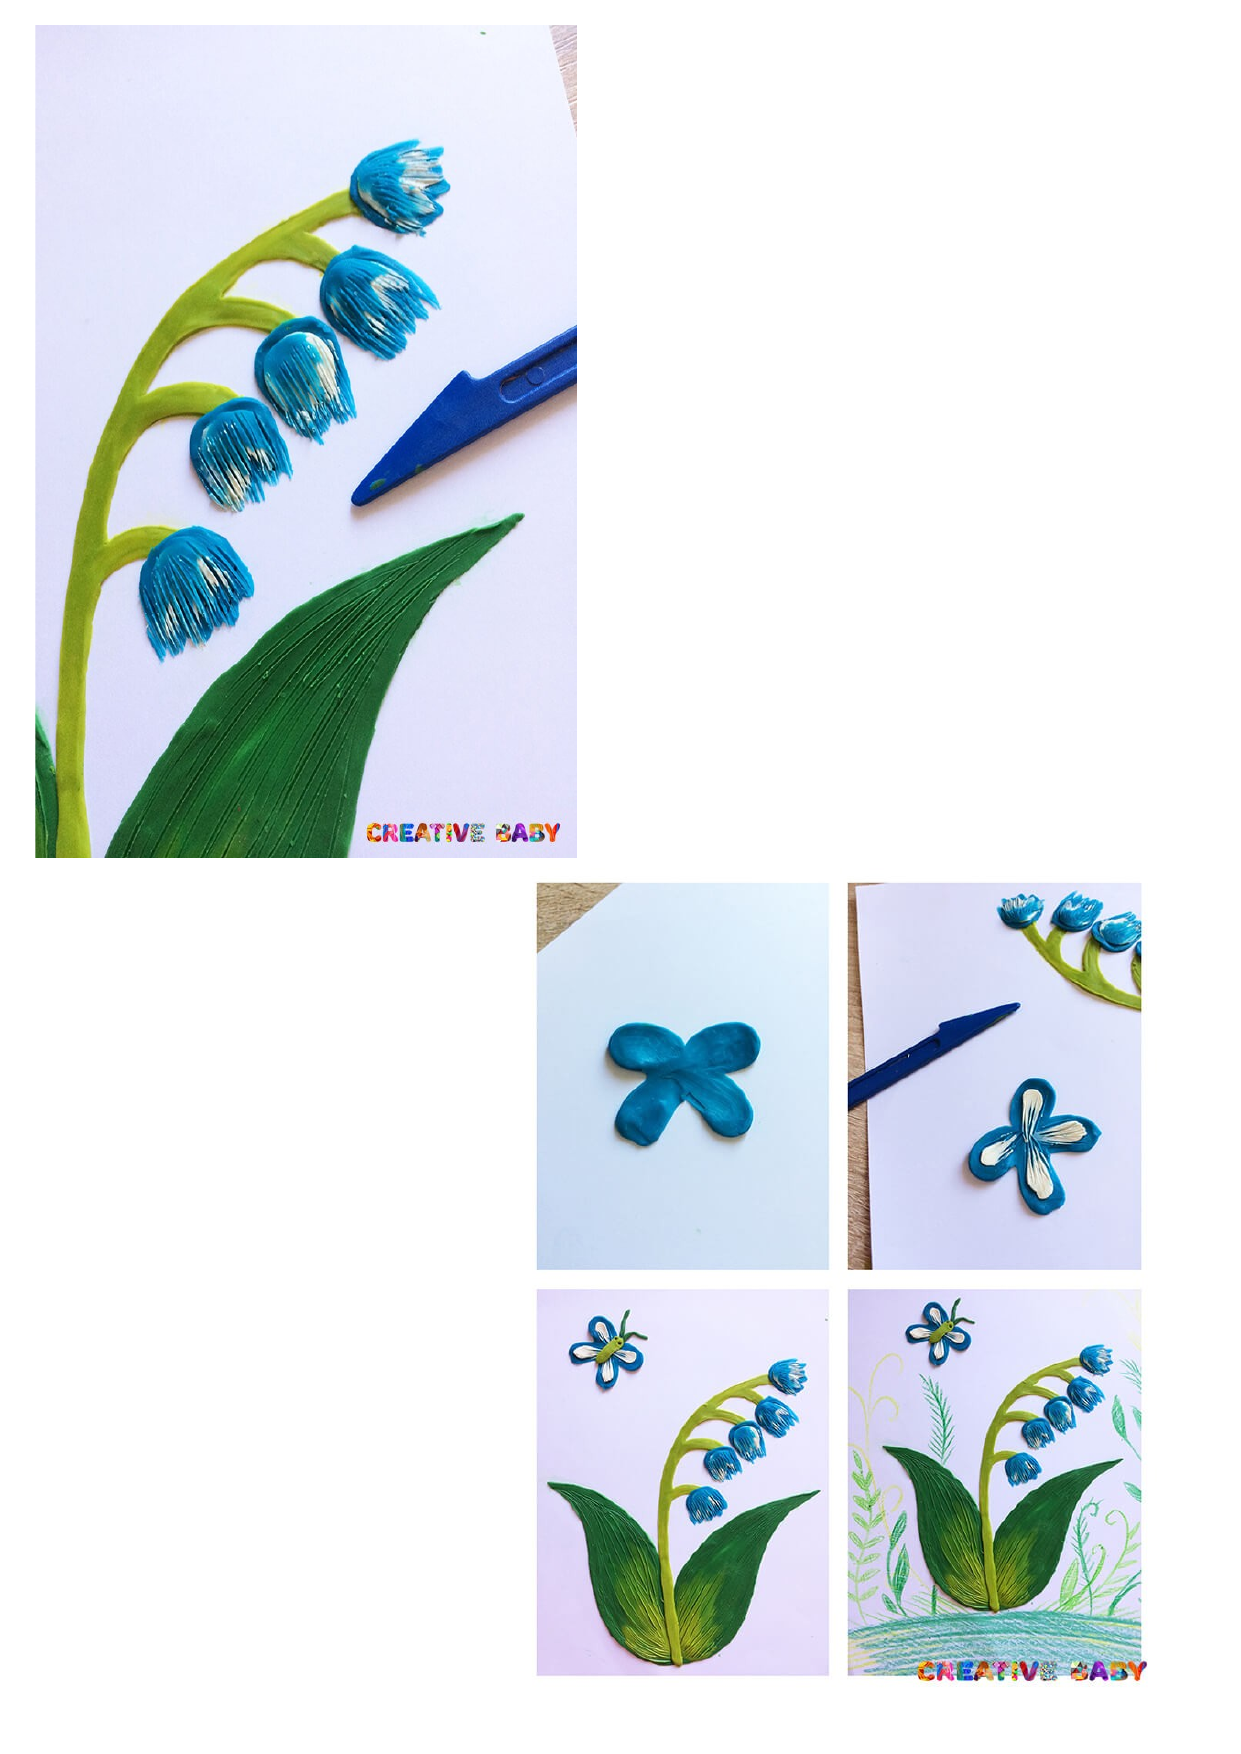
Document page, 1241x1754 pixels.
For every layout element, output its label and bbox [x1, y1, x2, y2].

picture [35, 25, 577, 858]
picture [517, 868, 1158, 1690]
